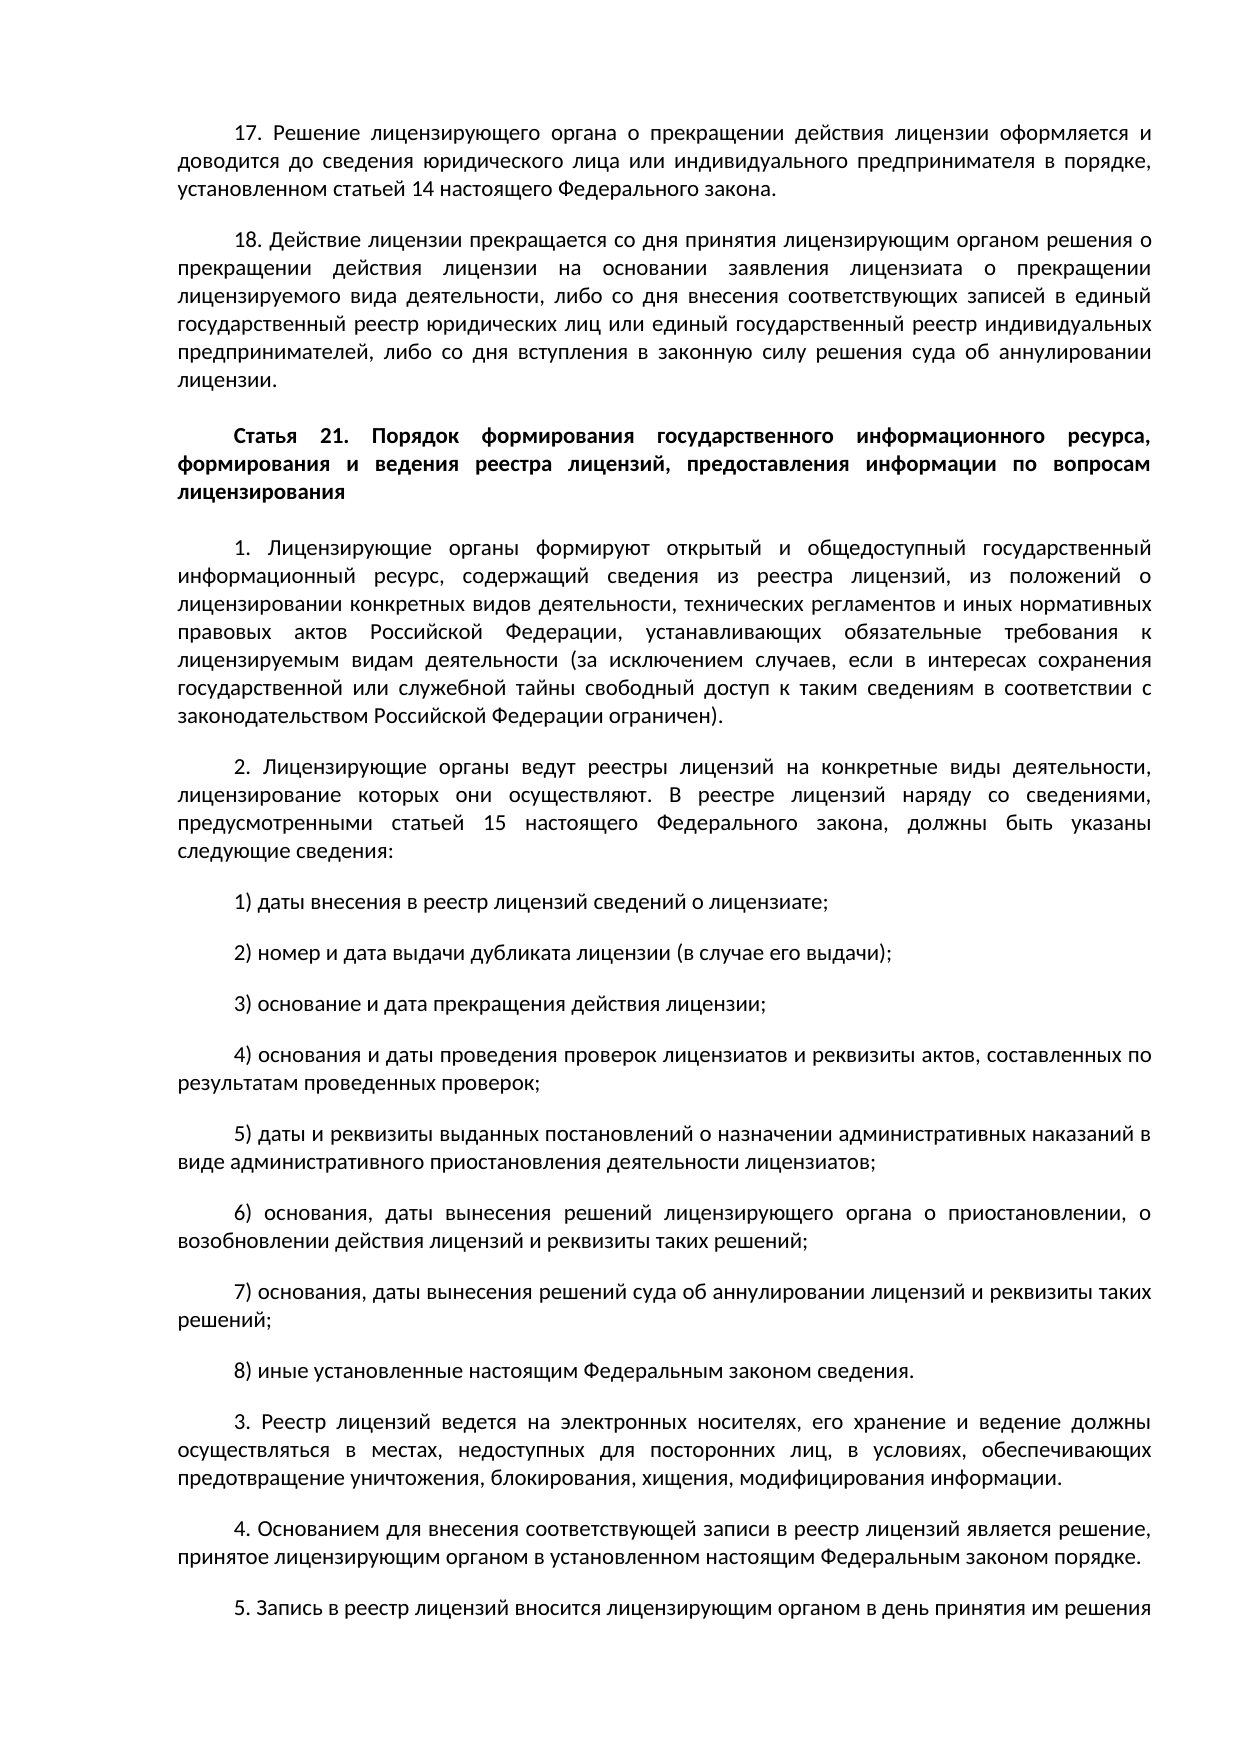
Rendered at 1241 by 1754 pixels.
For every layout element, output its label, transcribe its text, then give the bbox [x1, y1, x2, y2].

text 2. Лицензирующие органы ведут реестры лицензий на конкретные виды деятельности, лицензирование которых они осуществляют. В реестре лицензий наряду со сведениями, предусмотренными статьей 15 настоящего Федерального закона, должны быть указаны следующие сведения: [177, 752, 1152, 864]
text 4. Основанием для внесения соответствующей записи в реестр лицензий является решение, принятое лицензирующим органом в установленном настоящим Федеральным законом порядке. [177, 1514, 1152, 1570]
text 1. Лицензирующие органы формируют открытый и общедоступный государственный информационный ресурс, содержащий сведения из реестра лицензий, из положений о лицензировании конкретных видов деятельности, технических регламентов и иных нормативных правовых актов Российской Федерации, устанавливающих обязательные требования к лицензируемым видам деятельности (за исключением случаев, если в интересах сохранения государственной или служебной тайны свободный доступ к таким сведениям в соответствии с законодательством Российской Федерации ограничен). [177, 533, 1152, 729]
text 6) основания, даты вынесения решений лицензирующего органа о приостановлении, о возобновлении действия лицензий и реквизиты таких решений; [177, 1198, 1152, 1254]
text 17. Решение лицензирующего органа о прекращении действия лицензии оформляется и доводится до сведения юридического лица или индивидуального предпринимателя в порядке, установленном статьей 14 настоящего Федерального закона. [177, 118, 1152, 202]
text 3) основание и дата прекращения действия лицензии; [177, 989, 1152, 1017]
text 1) даты внесения в реестр лицензий сведений о лицензиате; [177, 887, 1152, 915]
text 3. Реестр лицензий ведется на электронных носителях, его хранение и ведение должны осуществляться в местах, недоступных для посторонних лиц, в условиях, обеспечивающих предотвращение уничтожения, блокирования, хищения, модифицирования информации. [177, 1407, 1152, 1491]
title Статья 21. Порядок формирования государственного информационного ресурса, формирования и ведения реестра лицензий, предоставления информации по вопросам лицензирования [177, 421, 1152, 505]
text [177, 1593, 1152, 1621]
text 8) иные установленные настоящим Федеральным законом сведения. [177, 1356, 1152, 1384]
text 18. Действие лицензии прекращается со дня принятия лицензирующим органом решения о прекращении действия лицензии на основании заявления лицензиата о прекращении лицензируемого вида деятельности, либо со дня внесения соответствующих записей в единый государственный реестр юридических лиц или единый государственный реестр индивидуальных предпринимателей, либо со дня вступления в законную силу решения суда об аннулировании лицензии. [177, 225, 1152, 393]
text 4) основания и даты проведения проверок лицензиатов и реквизиты актов, составленных по результатам проведенных проверок; [177, 1040, 1152, 1096]
text 2) номер и дата выдачи дубликата лицензии (в случае его выдачи); [177, 938, 1152, 966]
text 7) основания, даты вынесения решений суда об аннулировании лицензий и реквизиты таких решений; [177, 1277, 1152, 1333]
text 5) даты и реквизиты выданных постановлений о назначении административных наказаний в виде административного приостановления деятельности лицензиатов; [177, 1119, 1152, 1175]
